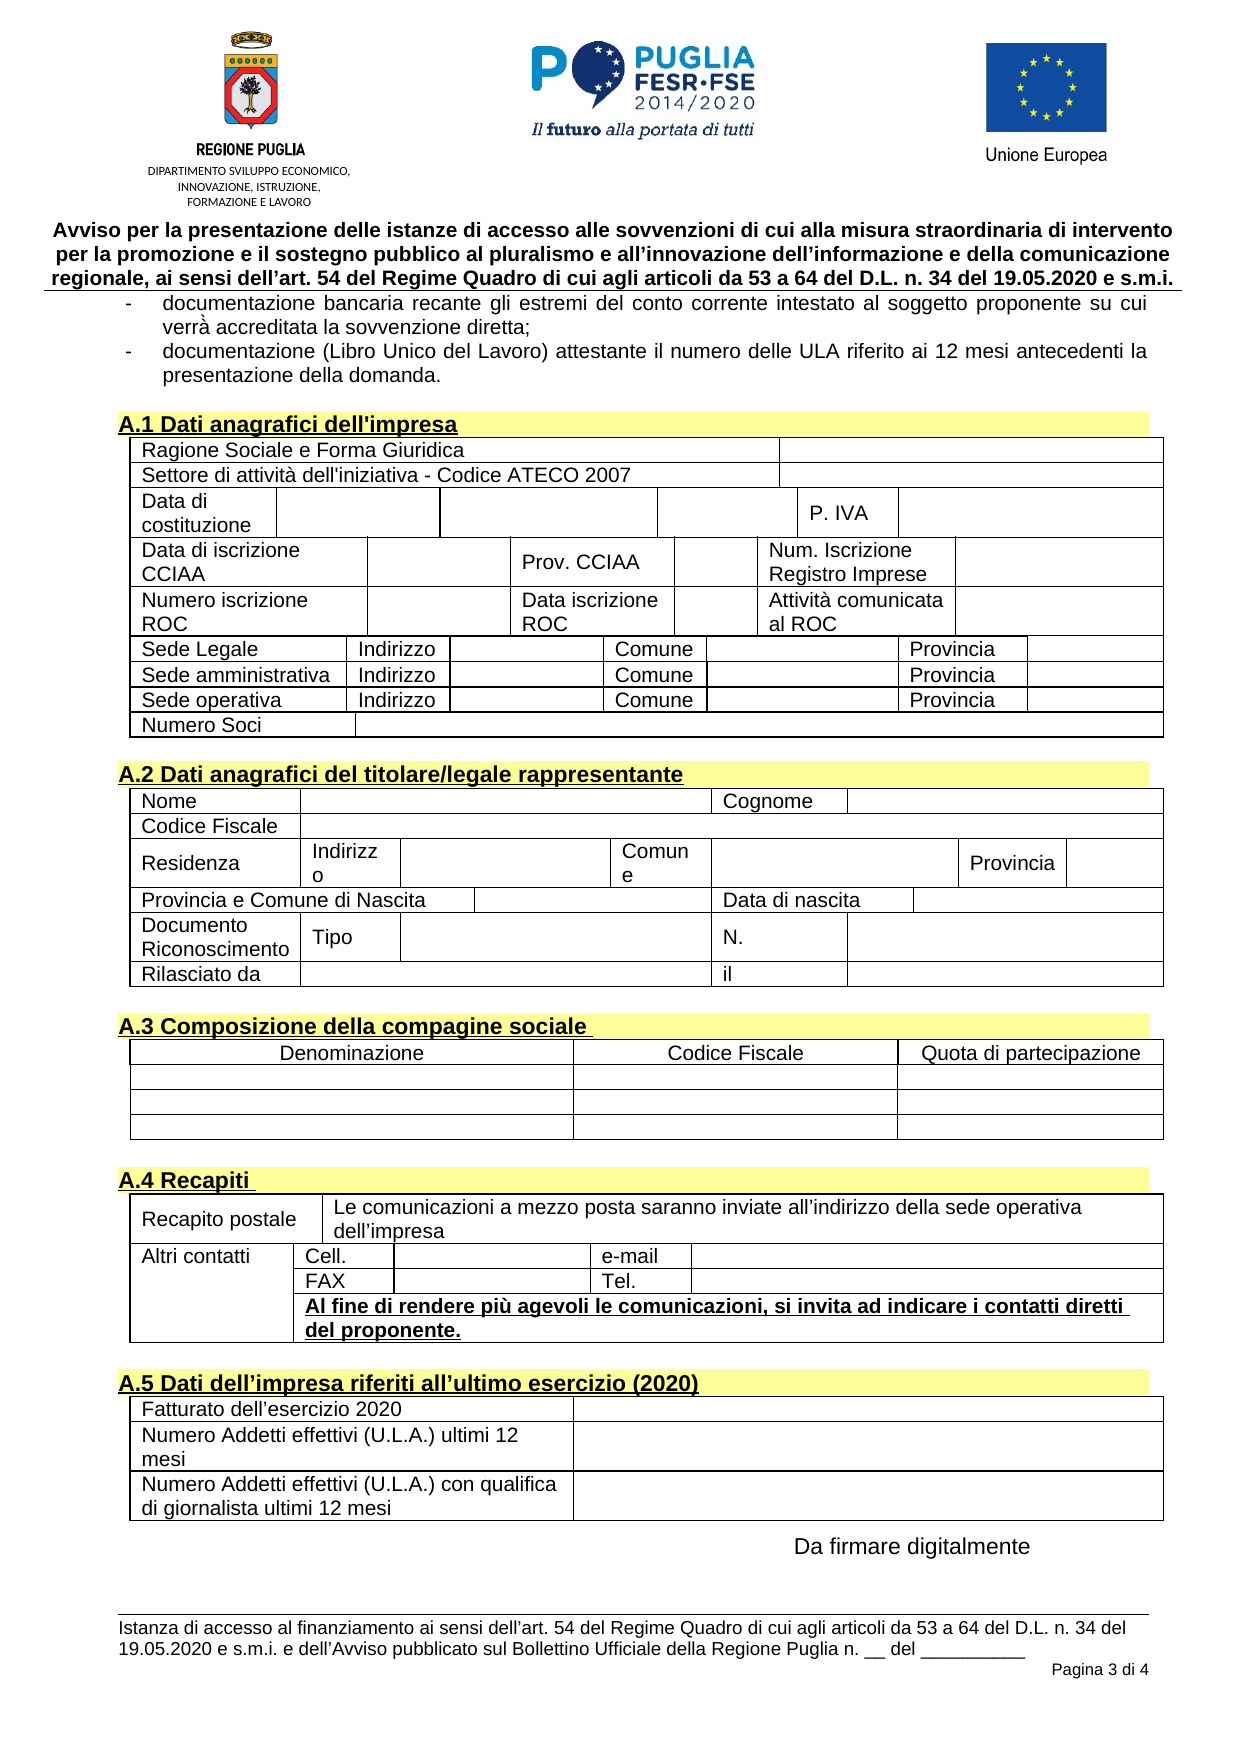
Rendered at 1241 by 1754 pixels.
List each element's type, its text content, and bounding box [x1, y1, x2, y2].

table_cell [1028, 688, 1163, 711]
table_cell [574, 1065, 897, 1089]
table_cell Altri contatti [131, 1244, 293, 1342]
table_cell Provincia [899, 688, 1027, 711]
table_cell [277, 488, 439, 536]
table_cell e-mail [591, 1244, 691, 1268]
table_cell Tipo [301, 913, 400, 961]
table_cell Attività comunicata al ROC [758, 587, 955, 635]
table_cell [898, 1090, 1163, 1114]
table_cell Codice Fiscale [131, 814, 300, 838]
table_cell Provincia [959, 839, 1066, 887]
table_cell Data iscrizione ROC [511, 587, 674, 635]
table_cell P. IVA [798, 488, 898, 536]
table_cell [1028, 636, 1163, 661]
text A.4 Recapiti [118, 1167, 1149, 1193]
list documentazione bancaria recante gli estremi del conto corrente intestato al soggetto proponente su cui verrà̀ accreditata la sovvenzione diretta; [125, 291, 1149, 339]
table_header Recapito postale [131, 1195, 322, 1243]
list documentazione (Libro Unico del Lavoro) attestante il numero delle ULA riferito ai 12 mesi antecedenti la presentazione della domanda. [125, 339, 1149, 387]
table_cell Num. Iscrizione Registro Imprese [758, 538, 955, 586]
table_cell [574, 1090, 897, 1114]
table_cell Provincia [899, 662, 1027, 686]
table_cell Comune [604, 688, 706, 711]
table_cell [475, 888, 711, 912]
table_cell [898, 1115, 1163, 1139]
table_cell [708, 688, 898, 711]
table_cell Cell. [294, 1244, 393, 1268]
table_cell Documento Riconoscimento [131, 913, 300, 961]
table_cell [692, 1269, 1163, 1293]
table_cell [658, 488, 797, 536]
table_cell [848, 962, 1163, 986]
table_header Cognome [712, 789, 847, 813]
table_cell [451, 637, 603, 661]
table_cell [780, 463, 1163, 487]
table_cell Provincia [899, 637, 1027, 661]
table_cell [368, 587, 510, 635]
table_header Codice Fiscale [574, 1040, 897, 1064]
table_cell [1027, 587, 1163, 635]
table_cell Comune [611, 839, 711, 887]
table_cell Indirizzo [301, 839, 400, 887]
table_cell [356, 713, 1163, 736]
table_cell Provincia e Comune di Nascita [131, 888, 474, 912]
text A.2 Dati anagrafici del titolare/legale rappresentante [118, 761, 1149, 788]
table_cell [675, 587, 757, 635]
table_cell Tel. [591, 1269, 691, 1293]
table_cell [131, 1090, 573, 1114]
table_cell [368, 538, 510, 586]
table_cell Sede operativa [131, 688, 346, 711]
table_header [301, 789, 711, 813]
table_cell [441, 488, 657, 536]
table_cell [395, 1244, 590, 1268]
table_cell [708, 662, 898, 686]
table_header Denominazione [131, 1040, 573, 1064]
table_cell FAX [294, 1269, 393, 1293]
table_cell [301, 962, 711, 986]
text Da firmare digitalmente [709, 1533, 1115, 1560]
text A.1 Dati anagrafici dell'impresa [118, 411, 1149, 437]
table_cell Data di iscrizione CCIAA [131, 538, 367, 586]
table_cell Residenza [131, 839, 300, 887]
table_cell [574, 1115, 897, 1139]
table_header [848, 789, 1163, 813]
table_cell Data di nascita [712, 888, 913, 912]
table_header Fatturato dell’esercizio 2020 [131, 1397, 573, 1421]
table_cell Indirizzo [347, 637, 449, 661]
table_cell Al fine di rendere più agevoli le comunicazioni, si invita ad indicare i contatti diretti del proponente. [294, 1294, 1163, 1342]
table_header Quota di partecipazione [899, 1040, 1163, 1064]
table_cell [395, 1269, 590, 1293]
table_cell Prov. CCIAA [511, 538, 674, 586]
table_header Nome [131, 789, 300, 813]
table_cell Sede amministrativa [131, 662, 346, 686]
table_cell N. [712, 913, 847, 961]
text A.5 Dati dell’impresa riferiti all’ultimo esercizio (2020) [118, 1369, 1149, 1396]
table_cell Numero Addetti effettivi (U.L.A.) ultimi 12 mesi [131, 1422, 573, 1470]
table_cell [1067, 839, 1163, 887]
table_cell [131, 1065, 573, 1089]
table_cell Rilasciato da [131, 962, 300, 986]
table_cell [1028, 662, 1163, 686]
table_cell Numero Soci [131, 713, 355, 736]
table_cell Indirizzo [347, 662, 449, 686]
table_cell [675, 538, 757, 586]
table_cell [451, 662, 603, 686]
table_cell Numero Addetti effettivi (U.L.A.) con qualifica di giornalista ultimi 12 mesi [131, 1472, 573, 1520]
table_cell [712, 839, 958, 887]
table_header Ragione Sociale e Forma Giuridica [131, 438, 779, 462]
table_cell [692, 1244, 1163, 1268]
table_cell [956, 538, 1027, 586]
table_cell [1027, 538, 1163, 586]
picture [521, 41, 768, 146]
table_cell Settore di attività dell'iniziativa - Codice ATECO 2007 [131, 463, 779, 487]
table_header Le comunicazioni a mezzo posta saranno inviate all’indirizzo della sede operativa dell’impresa [323, 1195, 1163, 1243]
table_cell Data di costituzione [131, 488, 276, 536]
table_cell [401, 913, 711, 961]
table_cell [898, 1065, 1163, 1089]
table_cell Numero iscrizione ROC [131, 587, 367, 635]
table_cell [707, 637, 898, 661]
table_cell [131, 1115, 573, 1139]
table_cell [956, 587, 1027, 635]
table_header [780, 438, 1163, 462]
table_header [574, 1397, 1163, 1421]
table_cell Sede Legale [131, 637, 346, 661]
table_cell [301, 814, 1163, 838]
table_cell [451, 688, 603, 711]
table_cell [848, 913, 1163, 961]
text A.3 Composizione della compagine sociale [118, 1013, 1149, 1039]
table_cell [914, 888, 1163, 912]
table_cell [401, 839, 610, 887]
table_cell Comune [604, 637, 706, 661]
table_cell [899, 488, 1163, 536]
table_cell [574, 1422, 1163, 1470]
table_cell il [712, 962, 847, 986]
table_cell [574, 1472, 1163, 1520]
table_cell Comune [604, 662, 706, 686]
table_cell Indirizzo [347, 688, 449, 711]
